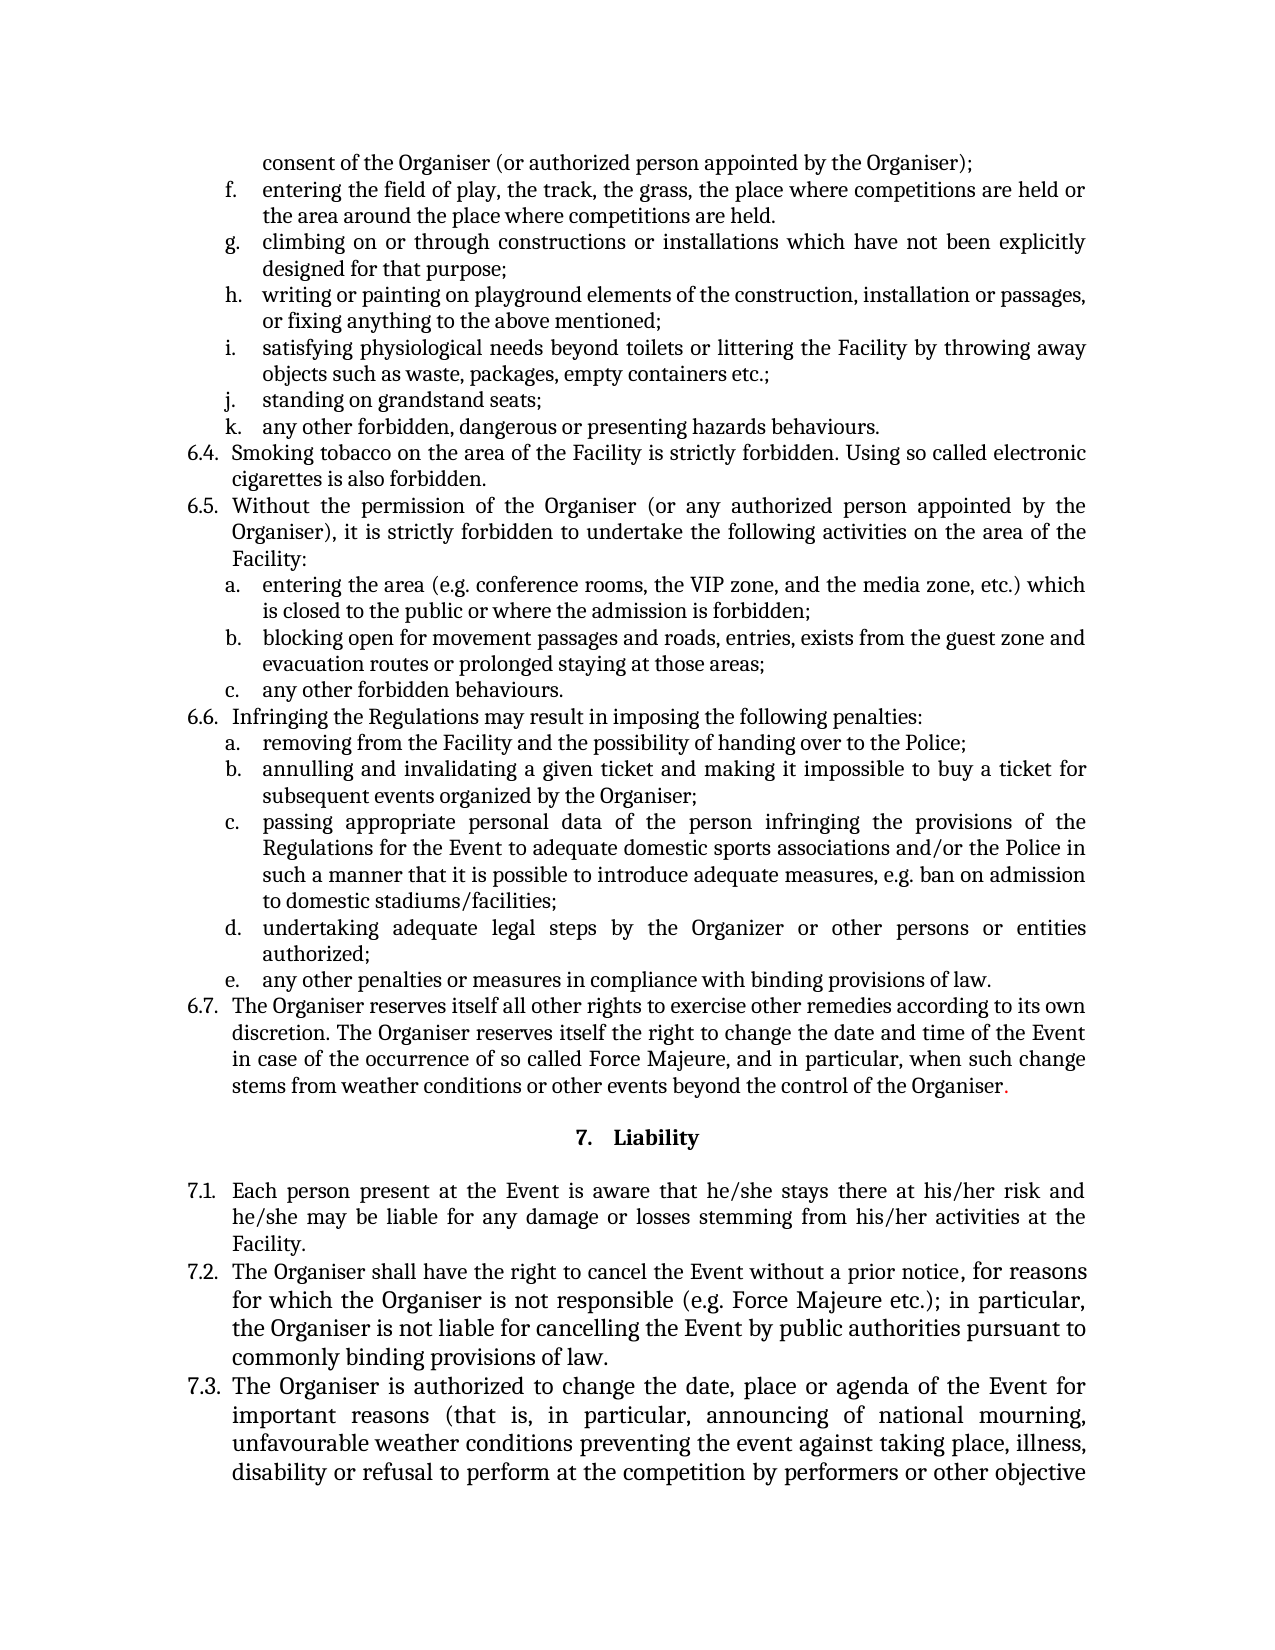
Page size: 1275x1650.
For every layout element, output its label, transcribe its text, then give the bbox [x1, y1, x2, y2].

list writing or painting on playground elements of the construction, installation or passages, or fixing anything to the above mentioned; [225, 282, 1087, 334]
list entering the area (e.g. conference rooms, the VIP zone, and the media zone, etc.) which is closed to the public or where the admission is forbidden; [225, 572, 1087, 624]
list any other forbidden, dangerous or presenting hazards behaviours. [225, 413, 1087, 440]
list any other forbidden behaviours. [225, 677, 1087, 703]
list blocking open for movement passages and roads, entries, exists from the guest zone and evacuation routes or prolonged staying at those areas; [225, 624, 1087, 677]
list Without the permission of the Organiser (or any authorized person appointed by the Organiser), it is strictly forbidden to undertake the following activities on the area of the Facility: [187, 493, 1087, 572]
list entering the field of play, the track, the grass, the place where competitions are held or the area around the place where competitions are held. [225, 176, 1087, 229]
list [225, 150, 1087, 176]
list Liability [187, 1125, 1087, 1151]
list The Organiser shall have the right to cancel the Event without a prior notice, for reasons for which the Organiser is not responsible (e.g. Force Majeure etc.); in particular, the Organiser is not liable for cancelling the Event by public authorities pursuant to commonly binding provisions of law. [187, 1257, 1087, 1372]
list standing on grandstand seats; [225, 387, 1087, 413]
list undertaking adequate legal steps by the Organizer or other persons or entities authorized; [225, 914, 1087, 967]
list Each person present at the Event is aware that he/she stays there at his/her risk and he/she may be liable for any damage or losses stemming from his/her activities at the Facility. [187, 1178, 1087, 1257]
list satisfying physiological needs beyond toilets or littering the Facility by throwing away objects such as waste, packages, empty containers etc.; [225, 334, 1087, 387]
list removing from the Facility and the possibility of handing over to the Police; [225, 730, 1087, 756]
list The Organiser reserves itself all other rights to exercise other remedies according to its own discretion. The Organiser reserves itself the right to change the date and time of the Event in case of the occurrence of so called Force Majeure, and in particular, when such change stems from weather conditions or other events beyond the control of the Organiser. [187, 993, 1087, 1099]
list Infringing the Regulations may result in imposing the following penalties: [187, 703, 1087, 730]
list annulling and invalidating a given ticket and making it impossible to buy a ticket for subsequent events organized by the Organiser; [225, 756, 1087, 809]
list any other penalties or measures in compliance with binding provisions of law. [225, 967, 1087, 993]
list Smoking tobacco on the area of the Facility is strictly forbidden. Using so called electronic cigarettes is also forbidden. [187, 440, 1087, 493]
list climbing on or through constructions or installations which have not been explicitly designed for that purpose; [225, 229, 1087, 282]
list passing appropriate personal data of the person infringing the provisions of the Regulations for the Event to adequate domestic sports associations and/or the Police in such a manner that it is possible to introduce adequate measures, e.g. ban on admission to domestic stadiums/facilities; [225, 809, 1087, 914]
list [187, 1372, 1087, 1487]
